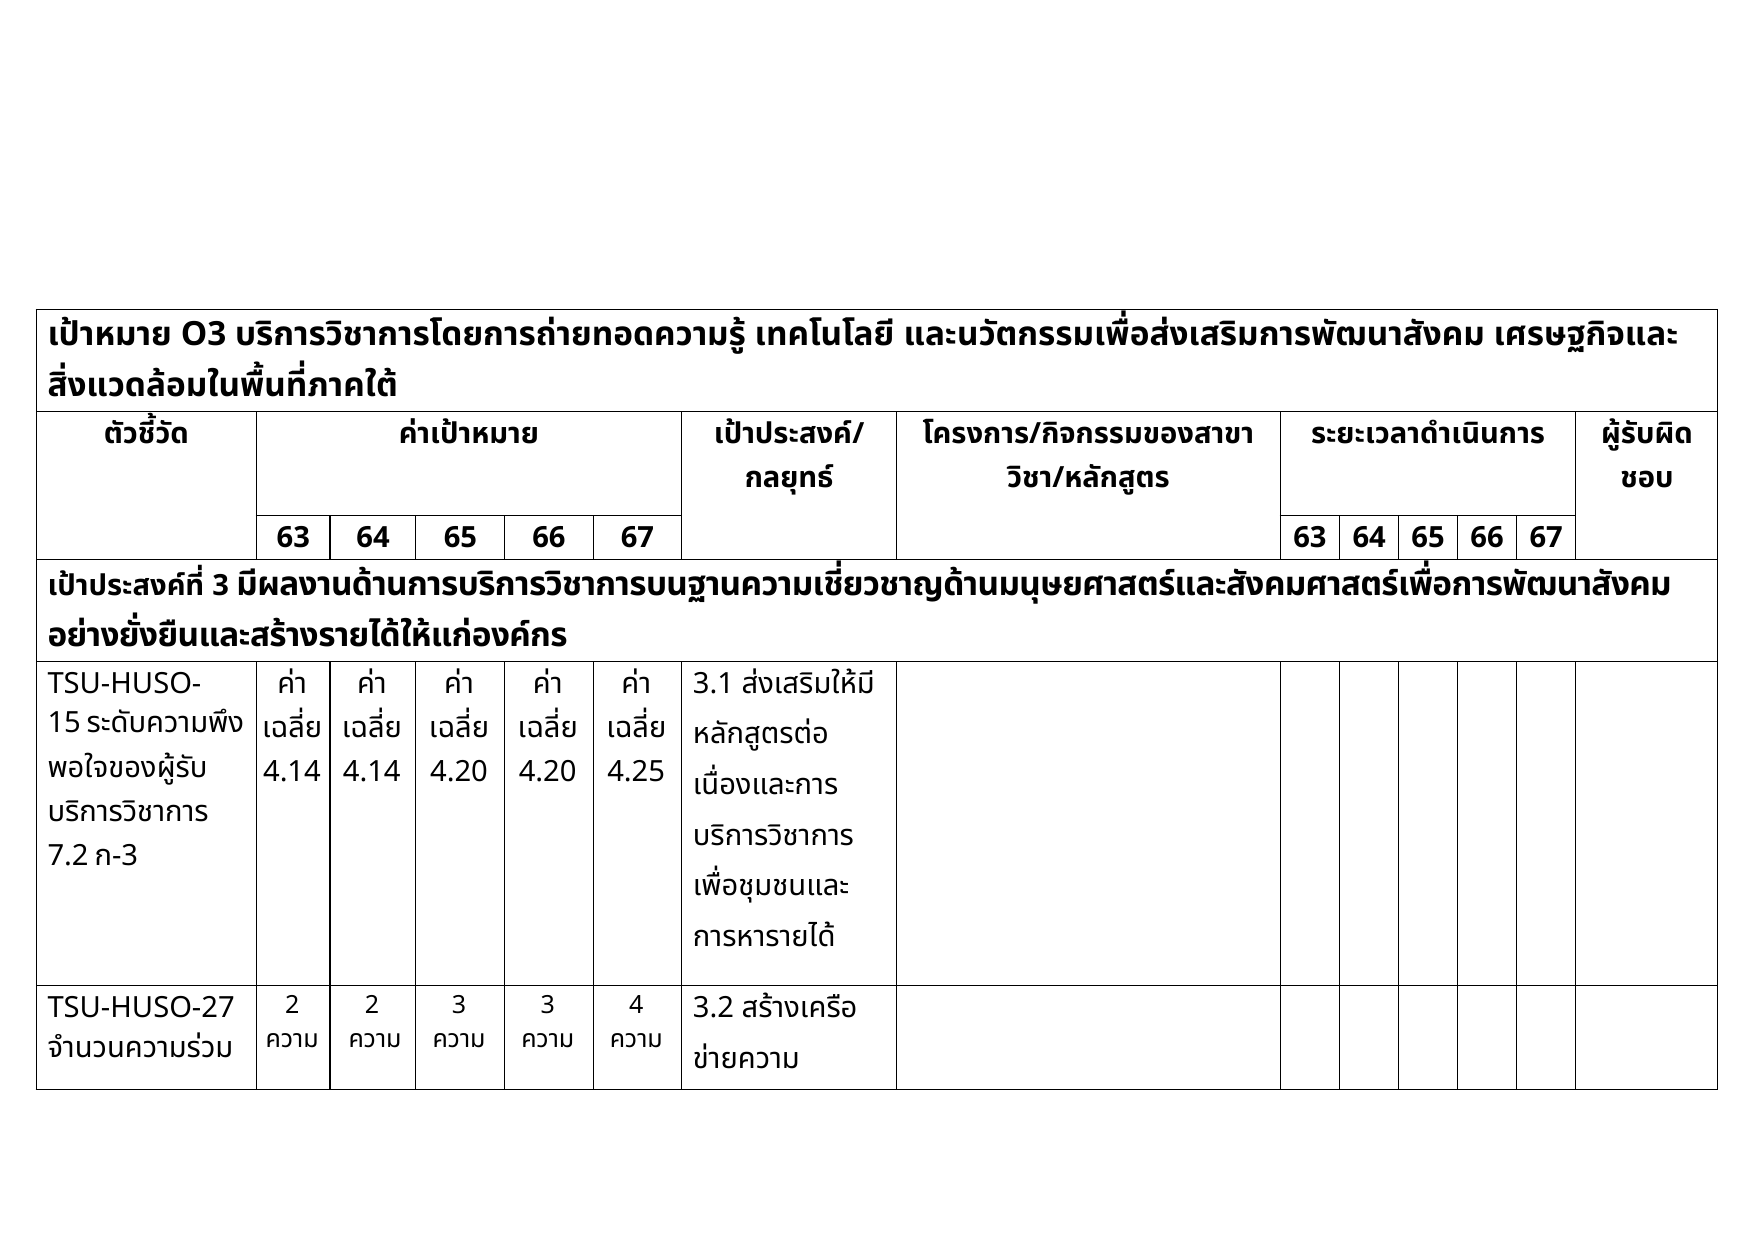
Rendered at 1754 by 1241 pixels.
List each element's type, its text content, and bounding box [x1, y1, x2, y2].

table_cell 67 [594, 516, 681, 559]
table_header เป้าหมาย O3 บริการวิชาการโดยการถ่ายทอดความรู้ เทคโนโลยี และนวัตกรรมเพื่อส่งเสริมการพัฒนาสังคม เศรษฐกิจและสิ่งแวดล้อมในพื้นที่ภาคใต้ [37, 310, 1717, 411]
table_cell ค่าเฉลี่ย 4.20 [416, 662, 504, 985]
table_cell [1517, 986, 1575, 1089]
table_cell ค่าเฉลี่ย 4.25 [594, 662, 681, 985]
table_cell [1576, 986, 1717, 1089]
table_cell [897, 662, 1280, 985]
table_cell [1576, 662, 1717, 985]
table_cell 65 [416, 516, 504, 559]
table_cell [1281, 986, 1339, 1089]
table_cell [1458, 986, 1516, 1089]
table_cell TSU-HUSO-15ระดับความพึงพอใจของผู้รับบริการวิชาการ 7.2ก-3 [37, 662, 256, 985]
table_cell 63 [257, 516, 329, 559]
table_cell 64 [331, 516, 415, 559]
table_cell ระยะเวลาดำเนินการ [1281, 412, 1575, 515]
table_cell ตัวชี้วัด [37, 412, 256, 559]
table_cell 3.2 สร้างเครือข่ายความสัมพันธ์กับองค์กรภาครัฐ เอกชน ธุรกิจ หรืออุตสาหกรรม [682, 986, 896, 1089]
table_cell โครงการ/กิจกรรมของสาขาวิชา/หลักสูตร [897, 412, 1280, 559]
table_cell 66 [1458, 516, 1516, 559]
table_cell 66 [505, 516, 593, 559]
table_cell 3 ความร่วมมือ [416, 986, 504, 1089]
table_cell [1517, 662, 1575, 985]
table_cell ค่าเป้าหมาย [257, 412, 681, 515]
table_cell [1340, 986, 1398, 1089]
table_cell 64 [1340, 516, 1398, 559]
table_cell 3 ความร่วมมือ [505, 986, 593, 1089]
table_cell 3.1 ส่งเสริมให้มีหลักสูตรต่อเนื่องและการบริการวิชาการเพื่อชุมชนและการหารายได้ [682, 662, 896, 985]
table_cell ค่าเฉลี่ย 4.14 [331, 662, 415, 985]
table_cell [897, 986, 1280, 1089]
table_cell เป้าประสงค์ที่ 3 มีผลงานด้านการบริการวิชาการบนฐานความเชี่ยวชาญด้านมนุษยศาสตร์และสังคมศาสตร์เพื่อการพัฒนาสังคมอย่างยั่งยืนและสร้างรายได้ให้แก่องค์กร [37, 560, 1717, 661]
table_cell 2 ความร่วมมือ [257, 986, 329, 1089]
table_cell เป้าประสงค์/กลยุทธ์ [682, 412, 896, 559]
table_cell [1399, 986, 1457, 1089]
table_cell 2 ความร่วมมือ [331, 986, 415, 1089]
table_cell ผู้รับผิดชอบ [1576, 412, 1717, 559]
table_cell [1458, 662, 1516, 985]
table_cell 4 ความร่วมมือ [594, 986, 681, 1089]
table_cell [1340, 662, 1398, 985]
table_cell [1399, 662, 1457, 985]
table_cell 65 [1399, 516, 1457, 559]
table_cell TSU-HUSO-27 จำนวนความร่วมมือกับชุมชน องค์กรภาคธุรกิจ หรือภาคเอกชน ก่อให้เกิดนวัตกรรมสังคม 7.4ก-7 [37, 986, 256, 1089]
table_cell 67 [1517, 516, 1575, 559]
table_cell 63 [1281, 516, 1339, 559]
table_cell [1281, 662, 1339, 985]
table_cell ค่าเฉลี่ย 4.20 [505, 662, 593, 985]
table_cell ค่าเฉลี่ย 4.14 [257, 662, 329, 985]
